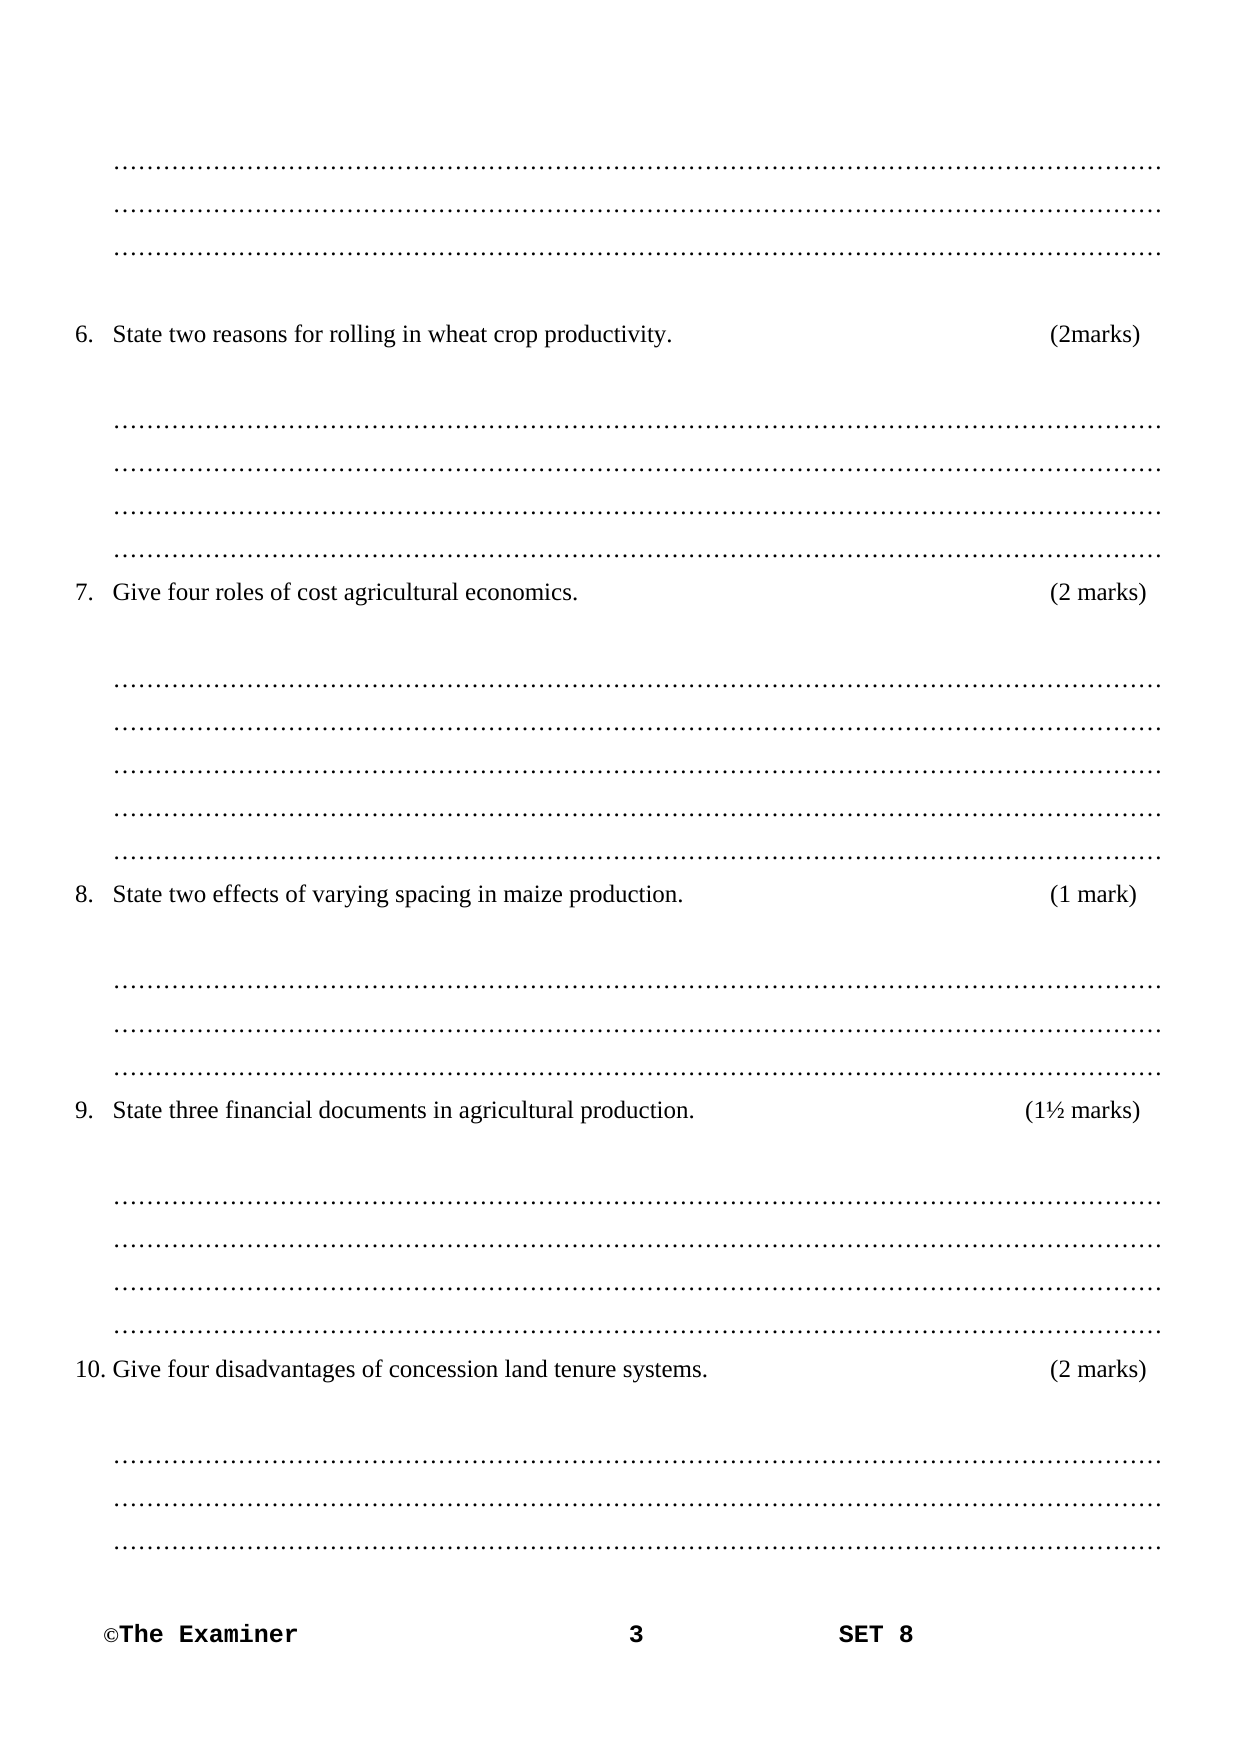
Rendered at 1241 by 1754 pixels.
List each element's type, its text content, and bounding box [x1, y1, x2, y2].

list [75, 1397, 1165, 1555]
list State three financial documents in agricultural production. (1½ marks) [75, 1095, 1165, 1124]
list State two reasons for rolling in wheat crop productivity. (2marks) [75, 319, 1165, 347]
list ……………………………………………………………………………………………………………………………………………………………………………………………………………………………………………………………………………………………………………………………………………………………………………………………………………………………………………………………… [75, 362, 1165, 563]
list Give four roles of cost agricultural economics. (2 marks) [75, 577, 1165, 606]
list ……………………………………………………………………………………………………………………………………………………………………………………………………………………………………………………………………………………………………………………………………………… [75, 922, 1165, 1081]
list Give four disadvantages of concession land tenure systems. (2 marks) [75, 1354, 1165, 1382]
list ……………………………………………………………………………………………………………………………………………………………………………………………………………………………………………………………………………………………………………………………………………… [75, 103, 1165, 261]
list State two effects of varying spacing in maize production. (1 mark) [75, 879, 1165, 908]
list ……………………………………………………………………………………………………………………………………………………………………………………………………………………………………………………………………………………………………………………………………………………………………………………………………………………………………………………………… [75, 1138, 1165, 1339]
